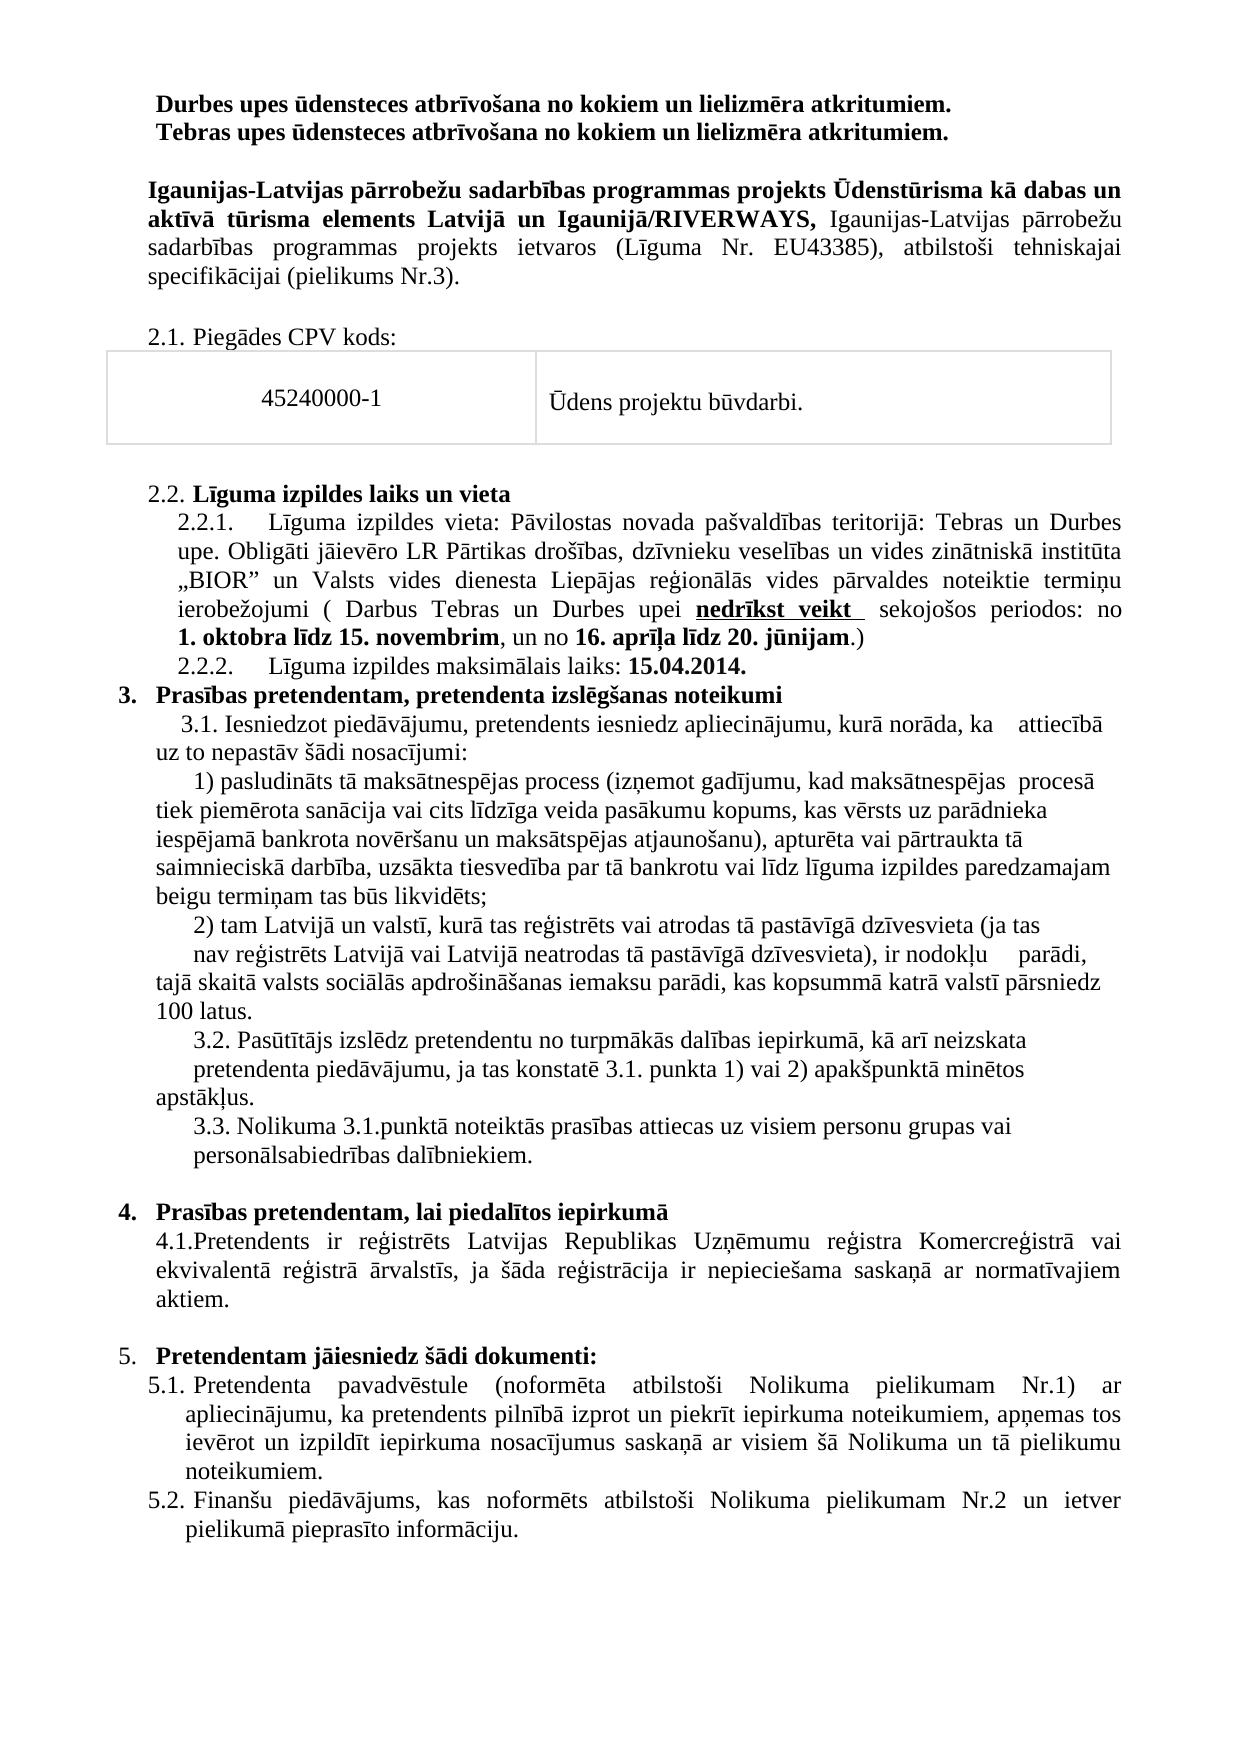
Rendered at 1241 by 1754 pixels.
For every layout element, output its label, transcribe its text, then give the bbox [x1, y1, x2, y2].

list Durbes upes ūdensteces atbrīvošana no kokiem un lielizmēra atkritumiem. [156, 89, 1122, 117]
list Prasības pretendentam, lai piedalītos iepirkumā [118, 1197, 1122, 1226]
list Piegādes kods: [148, 322, 1122, 350]
list Tebras upes ūdensteces atbrīvošana no kokiem un lielizmēra atkritumiem. [156, 117, 1122, 146]
list Igaunijas-Latvijas pārrobežu sadarbības programmas projekts Ūdenstūrisma kā dabas un aktīvā tūrisma elements Latvijā un Igaunijā/RIVERWAYS, Igaunijas-Latvijas pārrobežu sadarbības programmas projekts ietvaros (Līguma Nr. EU43385), atbilstoši tehniskajai specifikācijai (pielikums Nr.3). [148, 175, 1122, 290]
list 4.1.Pretendents ir reģistrēts Latvijas Republikas Uzņēmumu reģistra Komercreģistrā vai ekvivalentā reģistrā ārvalstīs, ja šāda reģistrācija ir nepieciešama saskaņā ar normatīvajiem aktiem. [156, 1226, 1122, 1312]
list Prasības pretendentam, pretendenta izslēgšanas noteikumi [118, 680, 1122, 709]
table_header 45240000-1 [108, 352, 535, 443]
list Līguma izpildes laiks un vieta [148, 479, 1122, 507]
list 3.1. Iesniedzot piedāvājumu, pretendents iesniedz apliecinājumu, kurā norāda, ka attiecībā uz to nepastāv šādi nosacījumi: 1) pasludināts tā maksātnespējas process (izņemot gadījumu, kad maksātnespējas procesā tiek piemērota sanācija vai cits līdzīga veida pasākumu kopums, kas vērsts uz parādnieka iespējamā bankrota novēršanu un maksātspējas atjaunošanu), apturēta vai pārtraukta tā saimnieciskā darbība, uzsākta tiesvedība par tā bankrotu vai līdz līguma izpildes paredzamajam beigu termiņam tas būs likvidēts; 2) tam Latvijā un valstī, kurā tas reģistrēts vai atrodas tā pastāvīgā dzīvesvieta (ja tas nav reģistrēts Latvijā vai Latvijā neatrodas tā pastāvīgā dzīvesvieta), ir nodokļu parādi, tajā skaitā valsts sociālās apdrošināšanas iemaksu parādi, kas kopsummā katrā valstī pārsniedz 100 latus. 3.2. Pasūtītājs izslēdz pretendentu no turpmākās dalības iepirkumā, kā arī neizskata pretendenta piedāvājumu, ja tas konstatē 3.1. punkta 1) vai 2) apakšpunktā minētos apstākļus. [156, 709, 1122, 1111]
list Līguma izpildes vieta: Pāvilostas novada pašvaldības teritorijā: Tebras un Durbes upe. Obligāti jāievēro LR Pārtikas drošības, dzīvnieku veselības un vides zinātniskā institūta „BIOR” un Valsts vides dienesta Liepājas reģionālās vides pārvaldes noteiktie termiņu ierobežojumi ( Darbus Tebras un Durbes upei nedrīkst veikt sekojošos periodos: no 1. oktobra līdz 15. novembrim, un no 16. aprīļa līdz 20. jūnijam.) [177, 507, 1122, 651]
list Finanšu piedāvājums, kas noformēts atbilstoši pielikumam Nr.2 un ietver pielikumā pieprasīto informāciju. [148, 1485, 1122, 1542]
text 3.3. Nolikuma 3.1.punktā noteiktās prasības attiecas uz visiem personu grupas vai personālsabiedrības dalībniekiem. [156, 1111, 1122, 1169]
list Pretendenta pavadvēstule (noformēta atbilstoši pielikumam Nr.1) ar apliecinājumu, ka pretendents pilnībā izprot un piekrīt iepirkuma noteikumiem, apņemas tos ievērot un izpildīt iepirkuma nosacījumus saskaņā ar visiem šā tā pielikumu noteikumiem. [148, 1370, 1122, 1485]
list Pretendentam jāiesniedz šādi dokumenti: [118, 1341, 1122, 1370]
table_header Ūdens projektu būvdarbi. [537, 352, 1110, 443]
list izpildes maksimālais laiks: 15.04.2014. [177, 651, 1122, 680]
